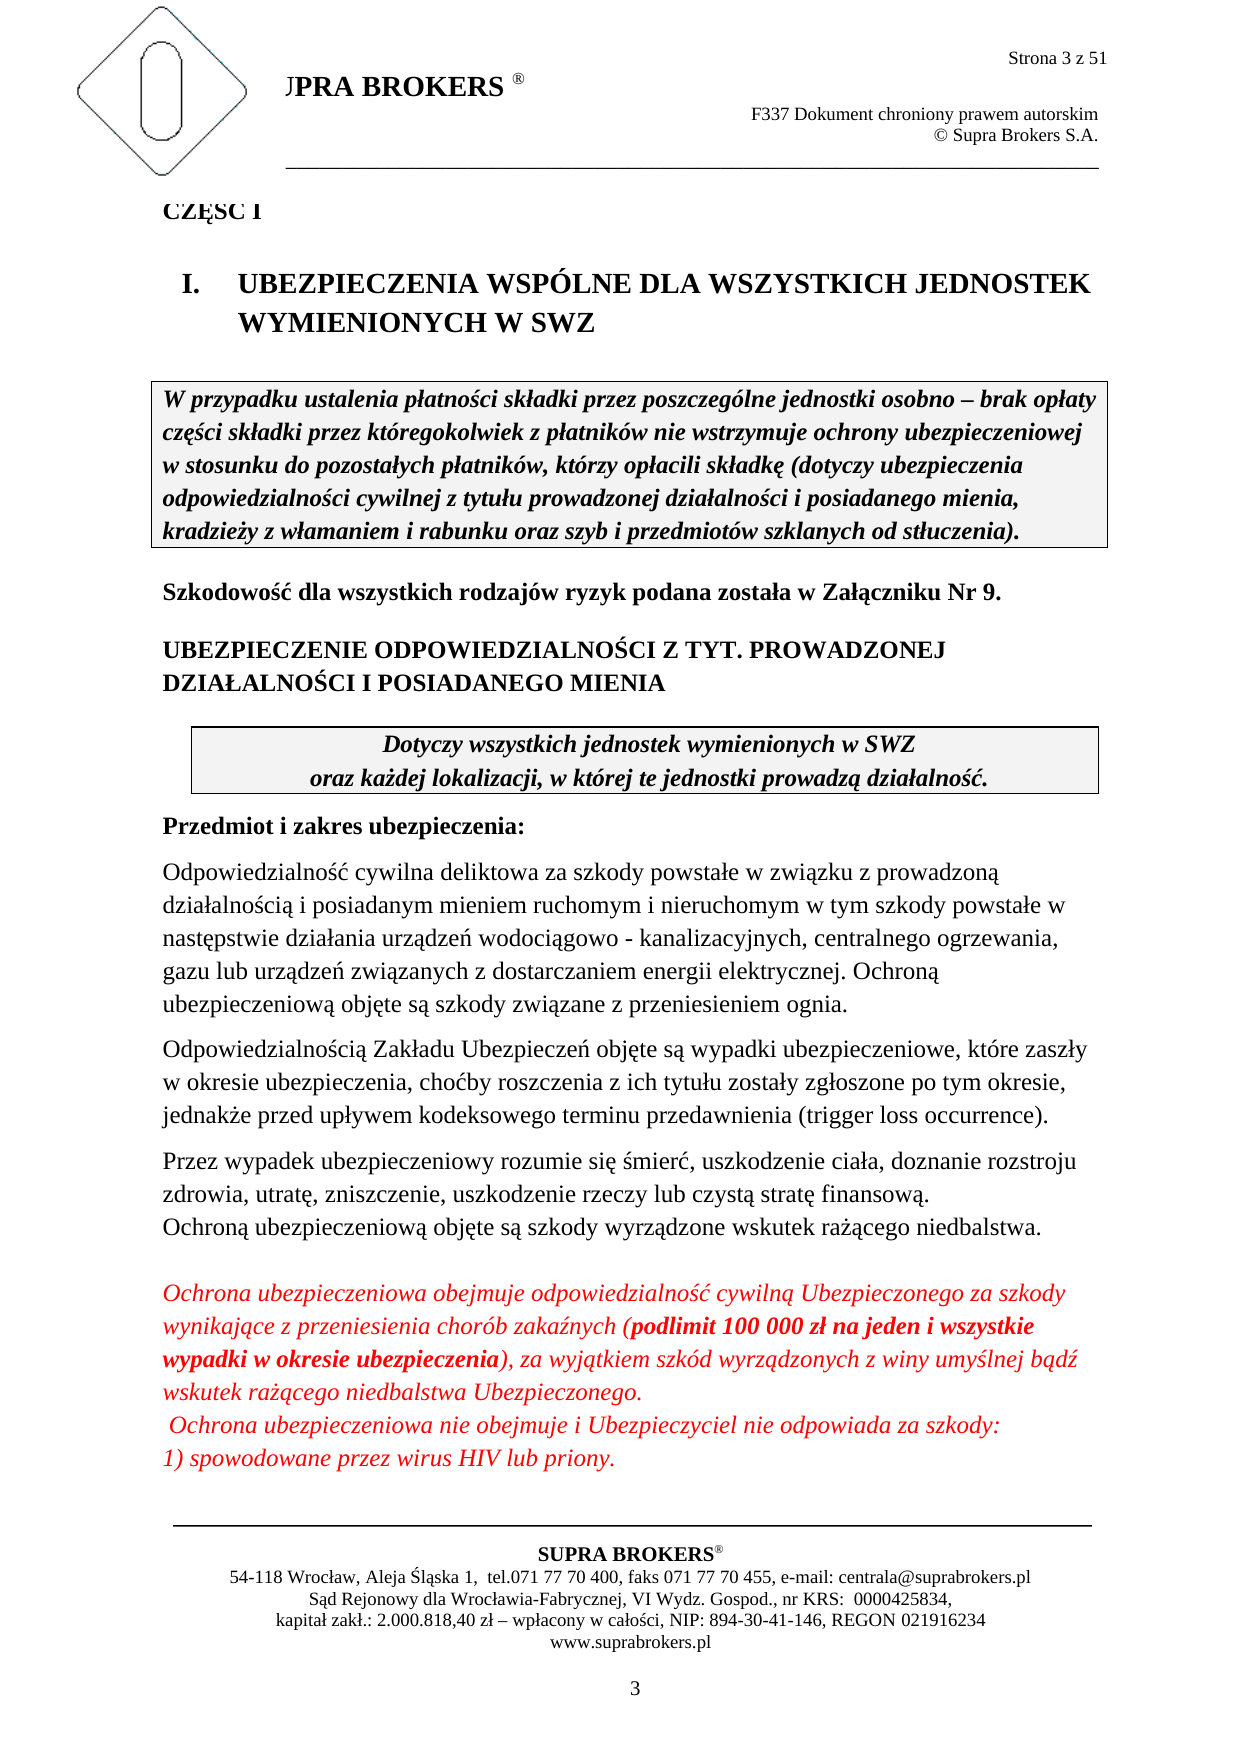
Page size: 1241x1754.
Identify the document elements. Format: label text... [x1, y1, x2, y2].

text Ochroną ubezpieczeniową objęte są szkody wyrządzone wskutek rażącego niedbalstwa. [162, 1212, 1098, 1241]
subtitle CZĘŚĆ I [162, 196, 1098, 225]
text Szkodowość dla wszystkich rodzajów ryzyk podana została w Załączniku Nr 9. [162, 577, 1098, 606]
text Ochrona ubezpieczeniowa nie obejmuje i Ubezpieczyciel nie odpowiada za szkody: [162, 1410, 1098, 1439]
text oraz każdej lokalizacji, w której te jednostki prowadzą działalność. [192, 759, 1098, 793]
text Odpowiedzialność cywilna deliktowa za szkody powstałe w związku z prowadzoną działalnością i posiadanym mieniem ruchomym i nieruchomym w tym szkody powstałe w następstwie działania urządzeń wodociągowo - kanalizacyjnych, centralnego ogrzewania, gazu lub urządzeń związanych z dostarczaniem energii elektrycznej. Ochroną ubezpieczeniową objęte są szkody związane z przeniesieniem ognia. [162, 857, 1098, 1018]
text Dotyczy wszystkich jednostek wymienionych w SWZ [192, 728, 1098, 758]
text Ochrona ubezpieczeniowa obejmuje odpowiedzialność cywilną Ubezpieczonego za szkody wynikające z przeniesienia chorób zakaźnych (podlimit 100 000 zł na jeden i wszystkie wypadki w okresie ubezpieczenia), za wyjątkiem szkód wyrządzonych z winy umyślnej bądź wskutek rażącego niedbalstwa Ubezpieczonego. [162, 1278, 1098, 1406]
text 1) spowodowane przez wirus HIV lub priony. [162, 1443, 1098, 1472]
subtitle UBEZPIECZENIA WSPÓLNE DLA WSZYSTKICH JEDNOSTEK WYMIENIONYCH W SWZ [200, 266, 1098, 338]
text Odpowiedzialnością Zakładu Ubezpieczeń objęte są wypadki ubezpieczeniowe, które zaszły w okresie ubezpieczenia, choćby roszczenia z ich tytułu zostały zgłoszone po tym okresie, jednakże przed upływem kodeksowego terminu przedawnienia (trigger loss occurrence). [162, 1034, 1098, 1129]
text Przedmiot i zakres ubezpieczenia: [162, 811, 1098, 840]
text W przypadku ustalenia płatności składki przez poszczególne jednostki osobno – brak opłaty części składki przez któregokolwiek z płatników nie wstrzymuje ochrony ubezpieczeniowej w stosunku do pozostałych płatników, którzy opłacili składkę (dotyczy ubezpieczenia odpowiedzialności cywilnej z tytułu prowadzonej działalności i posiadanego mienia, kradzieży z włamaniem i rabunku oraz szyb i przedmiotów szklanych od stłuczenia). [152, 382, 1107, 547]
picture [60, 0, 286, 204]
text Przez wypadek ubezpieczeniowy rozumie się śmierć, uszkodzenie ciała, doznanie rozstroju zdrowia, utratę, zniszczenie, uszkodzenie rzeczy lub czystą stratę finansową. [162, 1146, 1098, 1208]
text UBEZPIECZENIE ODPOWIEDZIALNOŚCI Z TYT. PROWADZONEJ DZIAŁALNOŚCI I POSIADANEGO MIENIA [162, 635, 1098, 697]
